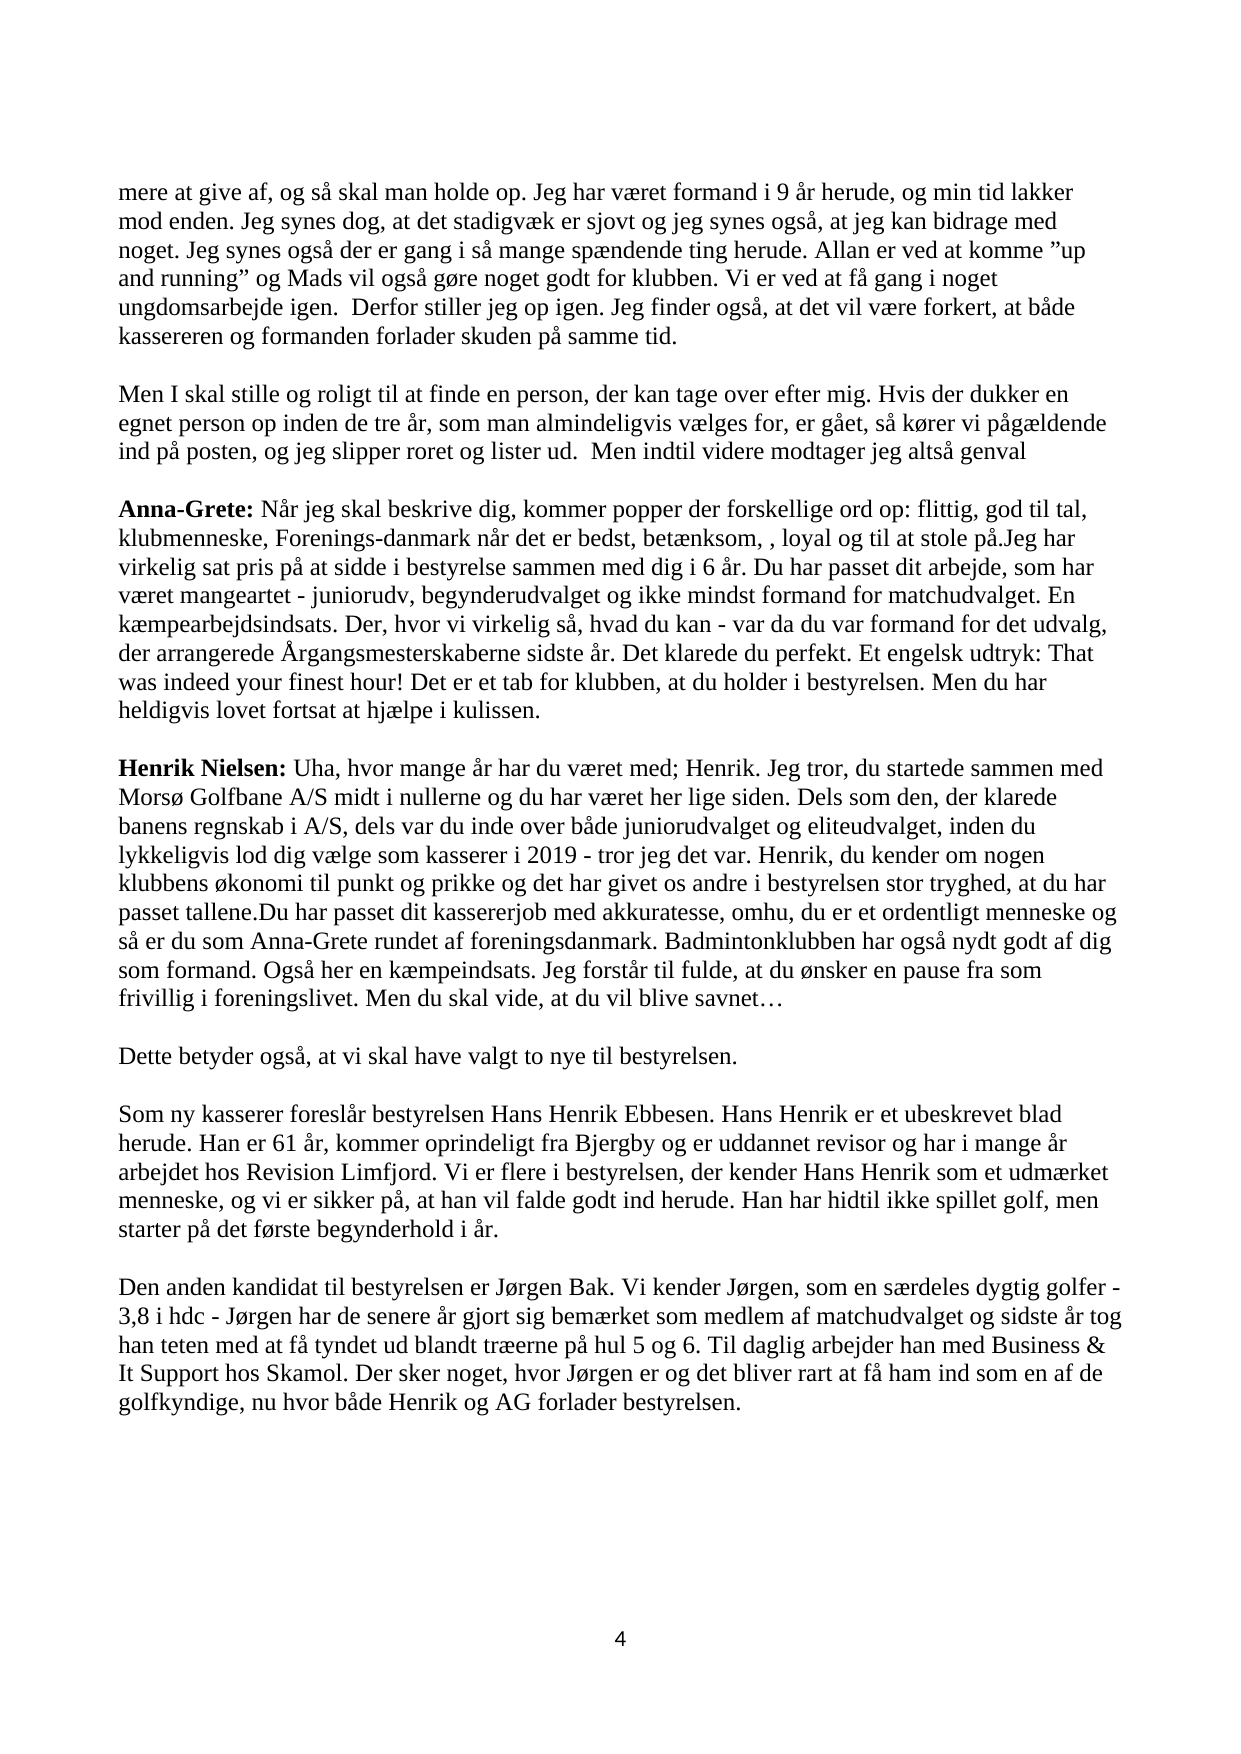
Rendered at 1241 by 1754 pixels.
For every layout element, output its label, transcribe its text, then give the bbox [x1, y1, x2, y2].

text Henrik Nielsen: Uha, hvor mange år har du været med; Henrik. Jeg tror, du startede sammen med Morsø Golfbane A/S midt i nullerne og du har været her lige siden. Dels som den, der klarede banens regnskab i A/S, dels var du inde over både juniorudvalget og eliteudvalget, inden du lykkeligvis lod dig vælge som kasserer i 2019 - tror jeg det var. Henrik, du kender om nogen klubbens økonomi til punkt og prikke og det har givet os andre i bestyrelsen stor tryghed, at du har passet tallene.Du har passet dit kassererjob med akkuratesse, omhu, du er et ordentligt menneske og så er du som Anna-Grete rundet af foreningsdanmark. Badmintonklubben har også nydt godt af dig som formand. Også her en kæmpeindsats. Jeg forstår til fulde, at du ønsker en pause fra som frivillig i foreningslivet. Men du skal vide, at du vil blive savnet… [118, 753, 1122, 1012]
text Dette betyder også, at vi skal have valgt to nye til bestyrelsen. [118, 1041, 1122, 1070]
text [118, 177, 1122, 350]
text Men I skal stille og roligt til at finde en person, der kan tage over efter mig. Hvis der dukker en egnet person op inden de tre år, som man almindeligvis vælges for, er gået, så kører vi pågældende ind på posten, og jeg slipper roret og lister ud. Men indtil videre modtager jeg altså genval [118, 379, 1122, 465]
text Som ny kasserer foreslår bestyrelsen Hans Henrik Ebbesen. Hans Henrik er et ubeskrevet blad herude. Han er 61 år, kommer oprindeligt fra Bjergby og er uddannet revisor og har i mange år arbejdet hos Revision Limfjord. Vi er flere i bestyrelsen, der kender Hans Henrik som et udmærket menneske, og vi er sikker på, at han vil falde godt ind herude. Han har hidtil ikke spillet golf, men starter på det første begynderhold i år. [118, 1099, 1122, 1243]
text Den anden kandidat til bestyrelsen er Jørgen Bak. Vi kender Jørgen, som en særdeles dygtig golfer - 3,8 i hdc - Jørgen har de senere år gjort sig bemærket som medlem af matchudvalget og sidste år tog han teten med at få tyndet ud blandt træerne på hul 5 og 6. Til daglig arbejder han med Business & It Support hos Skamol. Der sker noget, hvor Jørgen er og det bliver rart at få ham ind som en af de golfkyndige, nu hvor både Henrik og AG forlader bestyrelsen. [118, 1272, 1122, 1416]
text Anna-Grete: Når jeg skal beskrive dig, kommer popper der forskellige ord op: flittig, god til tal, klubmenneske, Forenings-danmark når det er bedst, betænksom, , loyal og til at stole på.Jeg har virkelig sat pris på at sidde i bestyrelse sammen med dig i 6 år. Du har passet dit arbejde, som har været mangeartet - juniorudv, begynderudvalget og ikke mindst formand for matchudvalget. En kæmpearbejdsindsats. Der, hvor vi virkelig så, hvad du kan - var da du var formand for det udvalg, der arrangerede Årgangsmesterskaberne sidste år. Det klarede du perfekt. Et engelsk udtryk: That was indeed your finest hour! Det er et tab for klubben, at du holder i bestyrelsen. Men du har heldigvis lovet fortsat at hjælpe i kulissen. [118, 494, 1122, 724]
